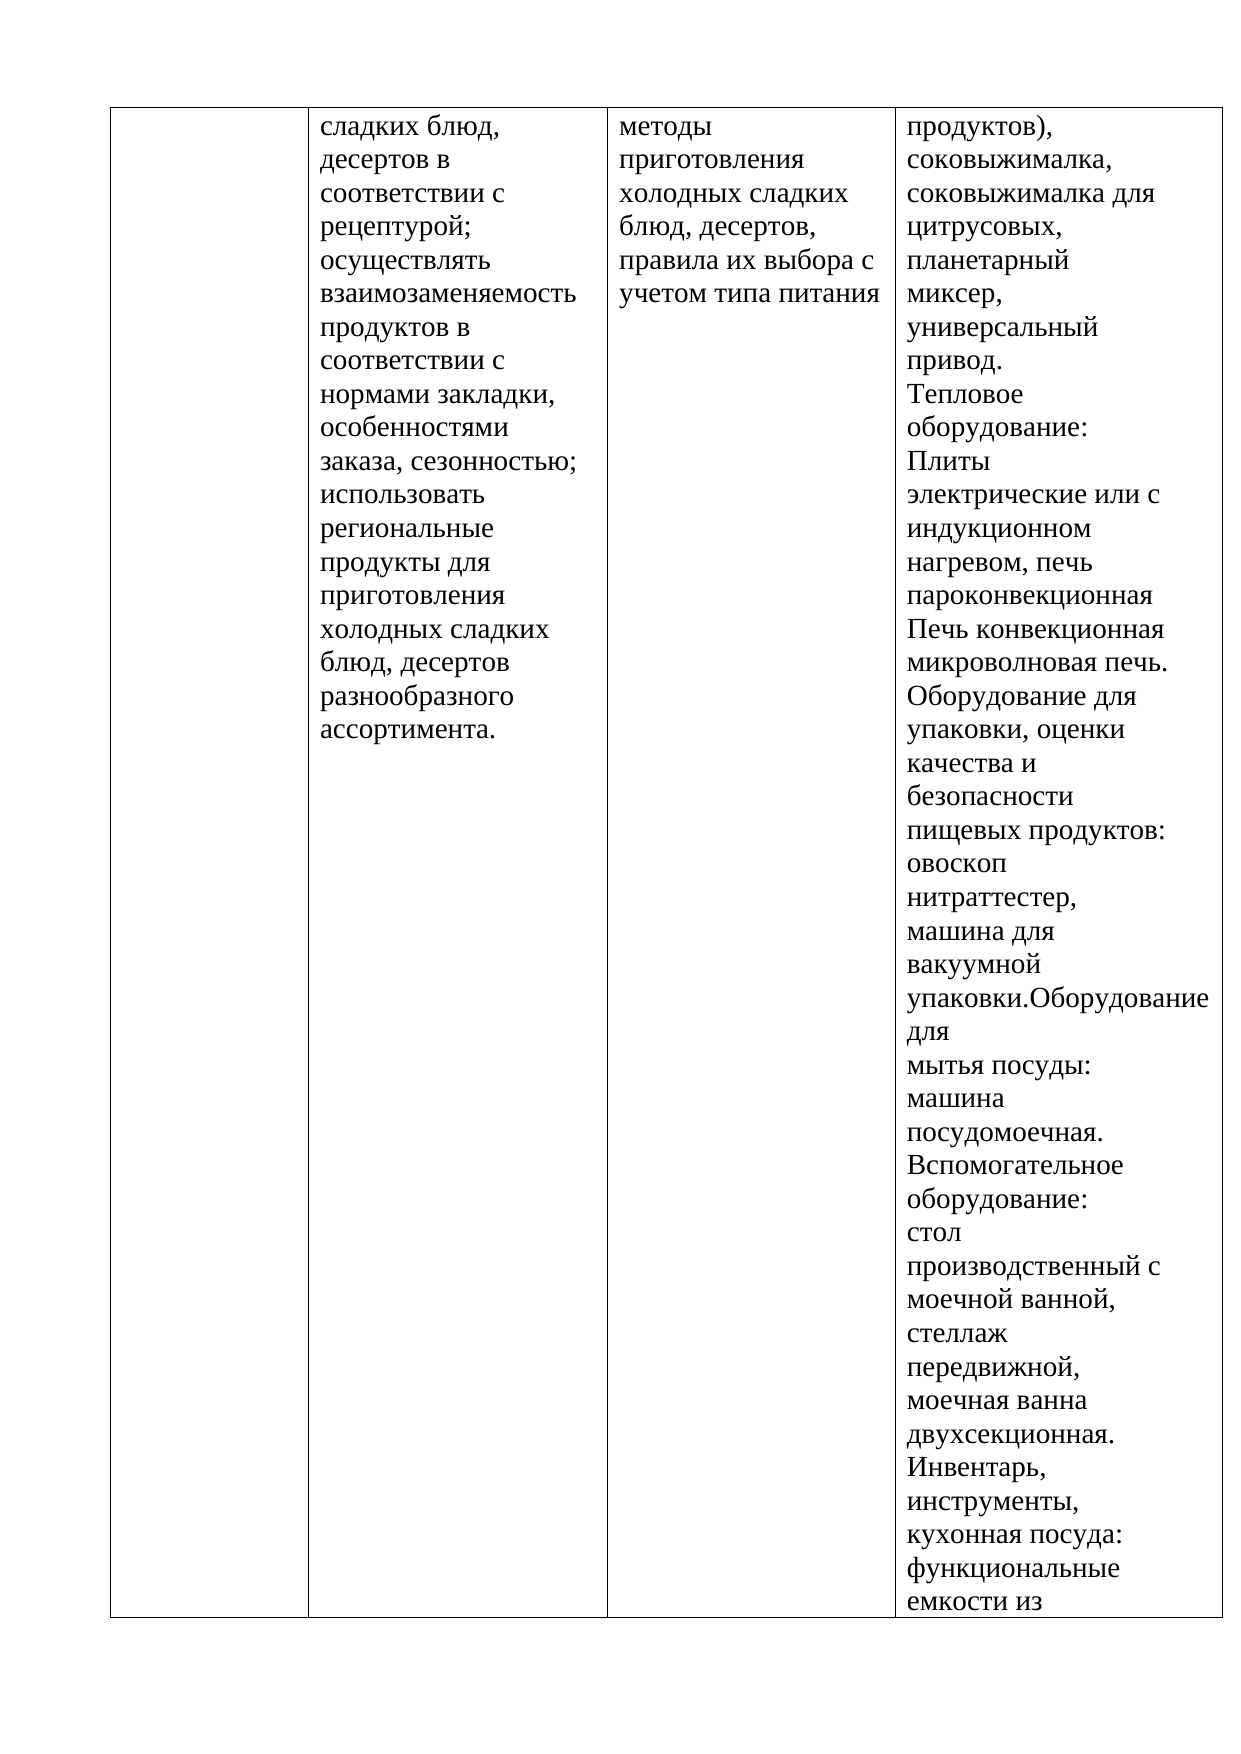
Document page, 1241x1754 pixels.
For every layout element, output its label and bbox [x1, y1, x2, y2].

table_cell [896, 108, 1222, 1617]
table_cell [111, 108, 308, 1617]
table_cell [309, 108, 607, 1617]
table_cell [608, 108, 895, 1617]
